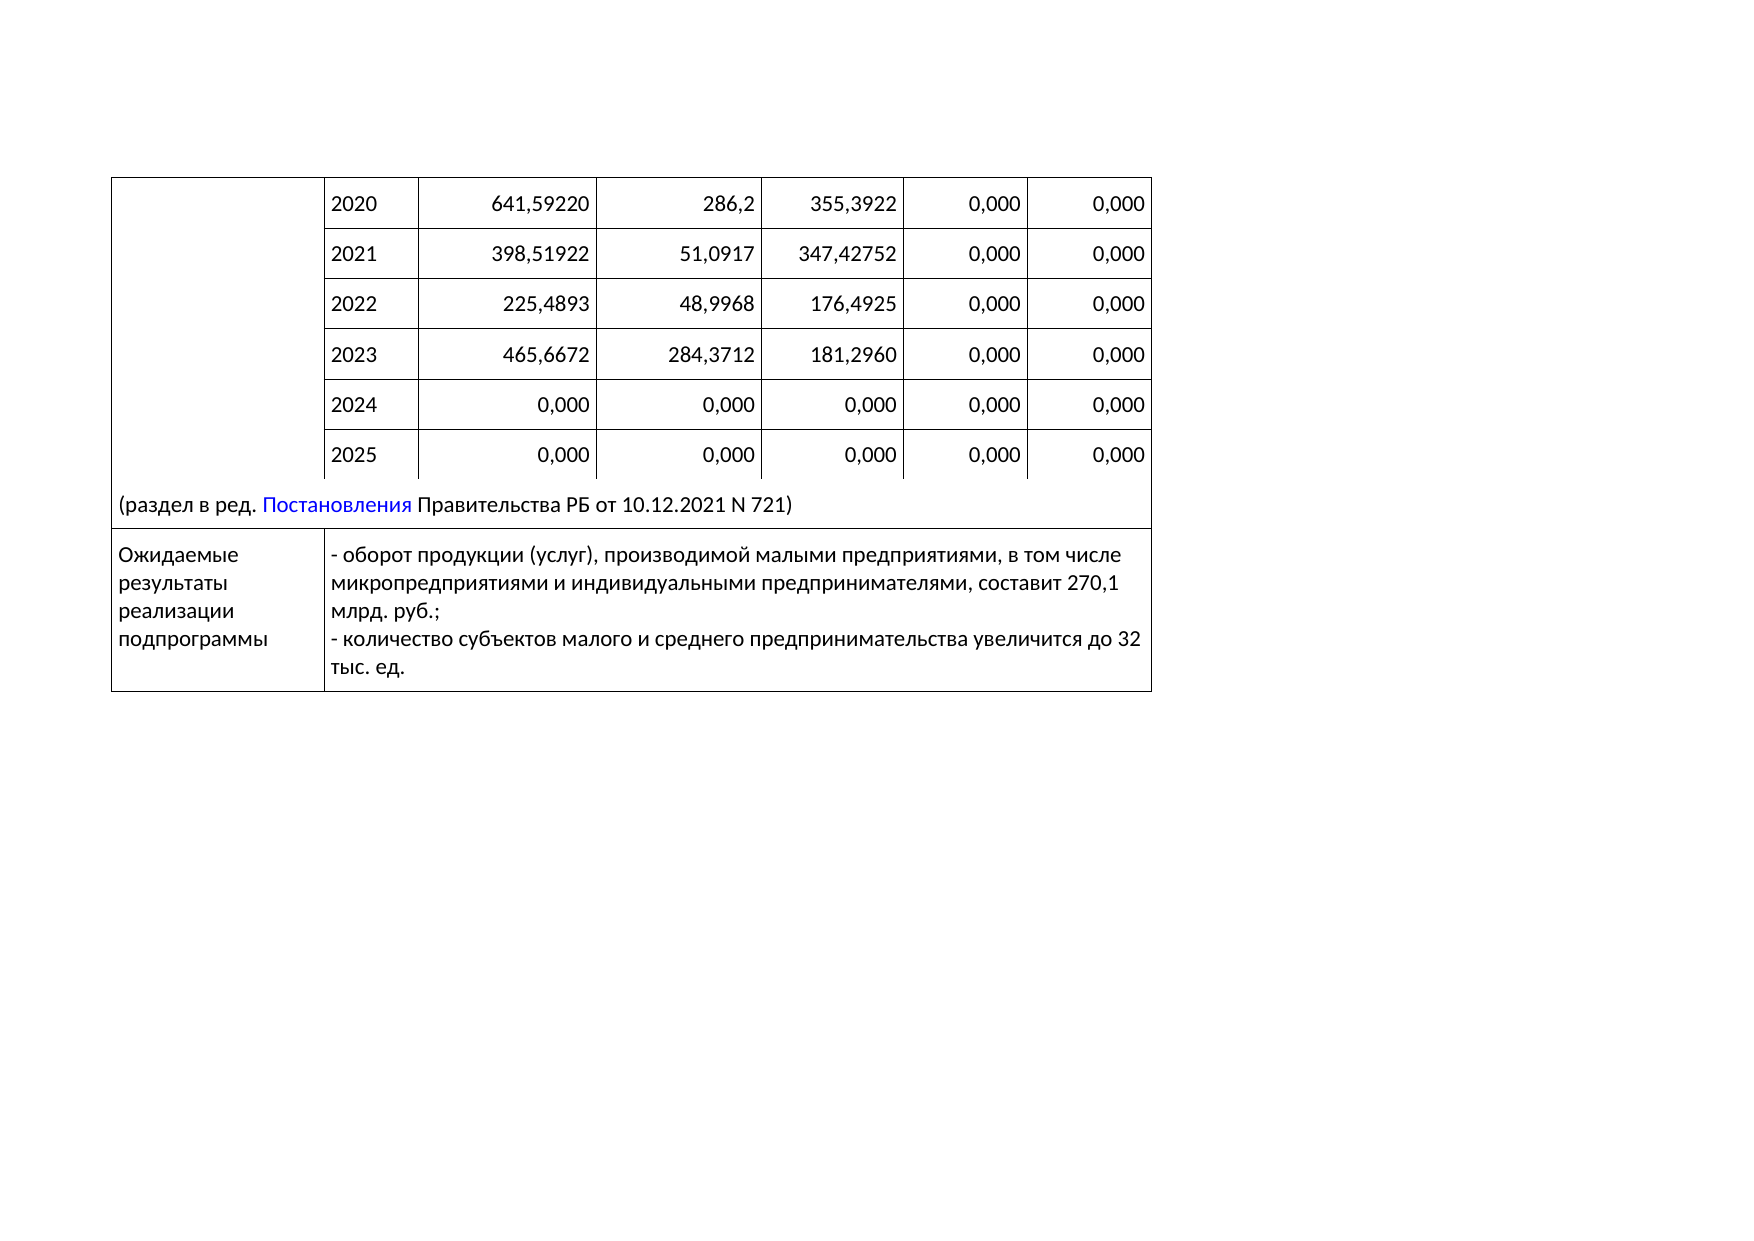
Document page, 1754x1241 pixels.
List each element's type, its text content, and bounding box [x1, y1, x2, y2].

table_cell 0,000 [904, 279, 1027, 328]
table_cell 286,2 [597, 178, 761, 227]
table_cell 0,000 [1028, 178, 1151, 227]
table_cell 398,51922 [419, 229, 596, 278]
table_cell 0,000 [1028, 229, 1151, 278]
table_cell 181,2960 [762, 329, 903, 378]
table_cell 0,000 [1028, 329, 1151, 378]
table_cell Ожидаемые результаты реализации подпрограммы [112, 529, 324, 691]
table_cell 355,3922 [762, 178, 903, 227]
table_cell 0,000 [597, 380, 761, 429]
table_cell 0,000 [1028, 430, 1151, 479]
table_cell 641,59220 [419, 178, 596, 227]
table_cell 0,000 [904, 380, 1027, 429]
table_cell 0,000 [904, 430, 1027, 479]
table_cell 0,000 [904, 329, 1027, 378]
table_cell - оборот продукции (услуг), производимой малыми предприятиями, в том числе микропредприятиями и индивидуальными предпринимателями, составит 270,1 млрд. руб.; - количество субъектов малого и среднего предпринимательства увеличится до 32 тыс. ед. [325, 529, 1151, 691]
table_cell 0,000 [597, 430, 761, 479]
table_cell (раздел в ред. Постановления Правительства РБ от 10.12.2021 N 721) [112, 479, 1151, 528]
table_cell 2021 [325, 229, 418, 278]
table_cell 2024 [325, 380, 418, 429]
table_cell 2023 [325, 329, 418, 378]
table_cell 465,6672 [419, 329, 596, 378]
table_cell 2022 [325, 279, 418, 328]
table_cell 2025 [325, 430, 418, 479]
table_cell 0,000 [904, 178, 1027, 227]
table_cell 48,9968 [597, 279, 761, 328]
table_cell 0,000 [419, 430, 596, 479]
table_cell 0,000 [419, 380, 596, 429]
table_cell 0,000 [904, 229, 1027, 278]
table_cell 0,000 [1028, 279, 1151, 328]
table_cell 51,0917 [597, 229, 761, 278]
table_cell 347,42752 [762, 229, 903, 278]
table_cell 2020 [325, 178, 418, 227]
table_cell 284,3712 [597, 329, 761, 378]
table_cell 0,000 [762, 430, 903, 479]
table_cell 0,000 [1028, 380, 1151, 429]
table_cell 176,4925 [762, 279, 903, 328]
table_cell 0,000 [762, 380, 903, 429]
table_cell 225,4893 [419, 279, 596, 328]
